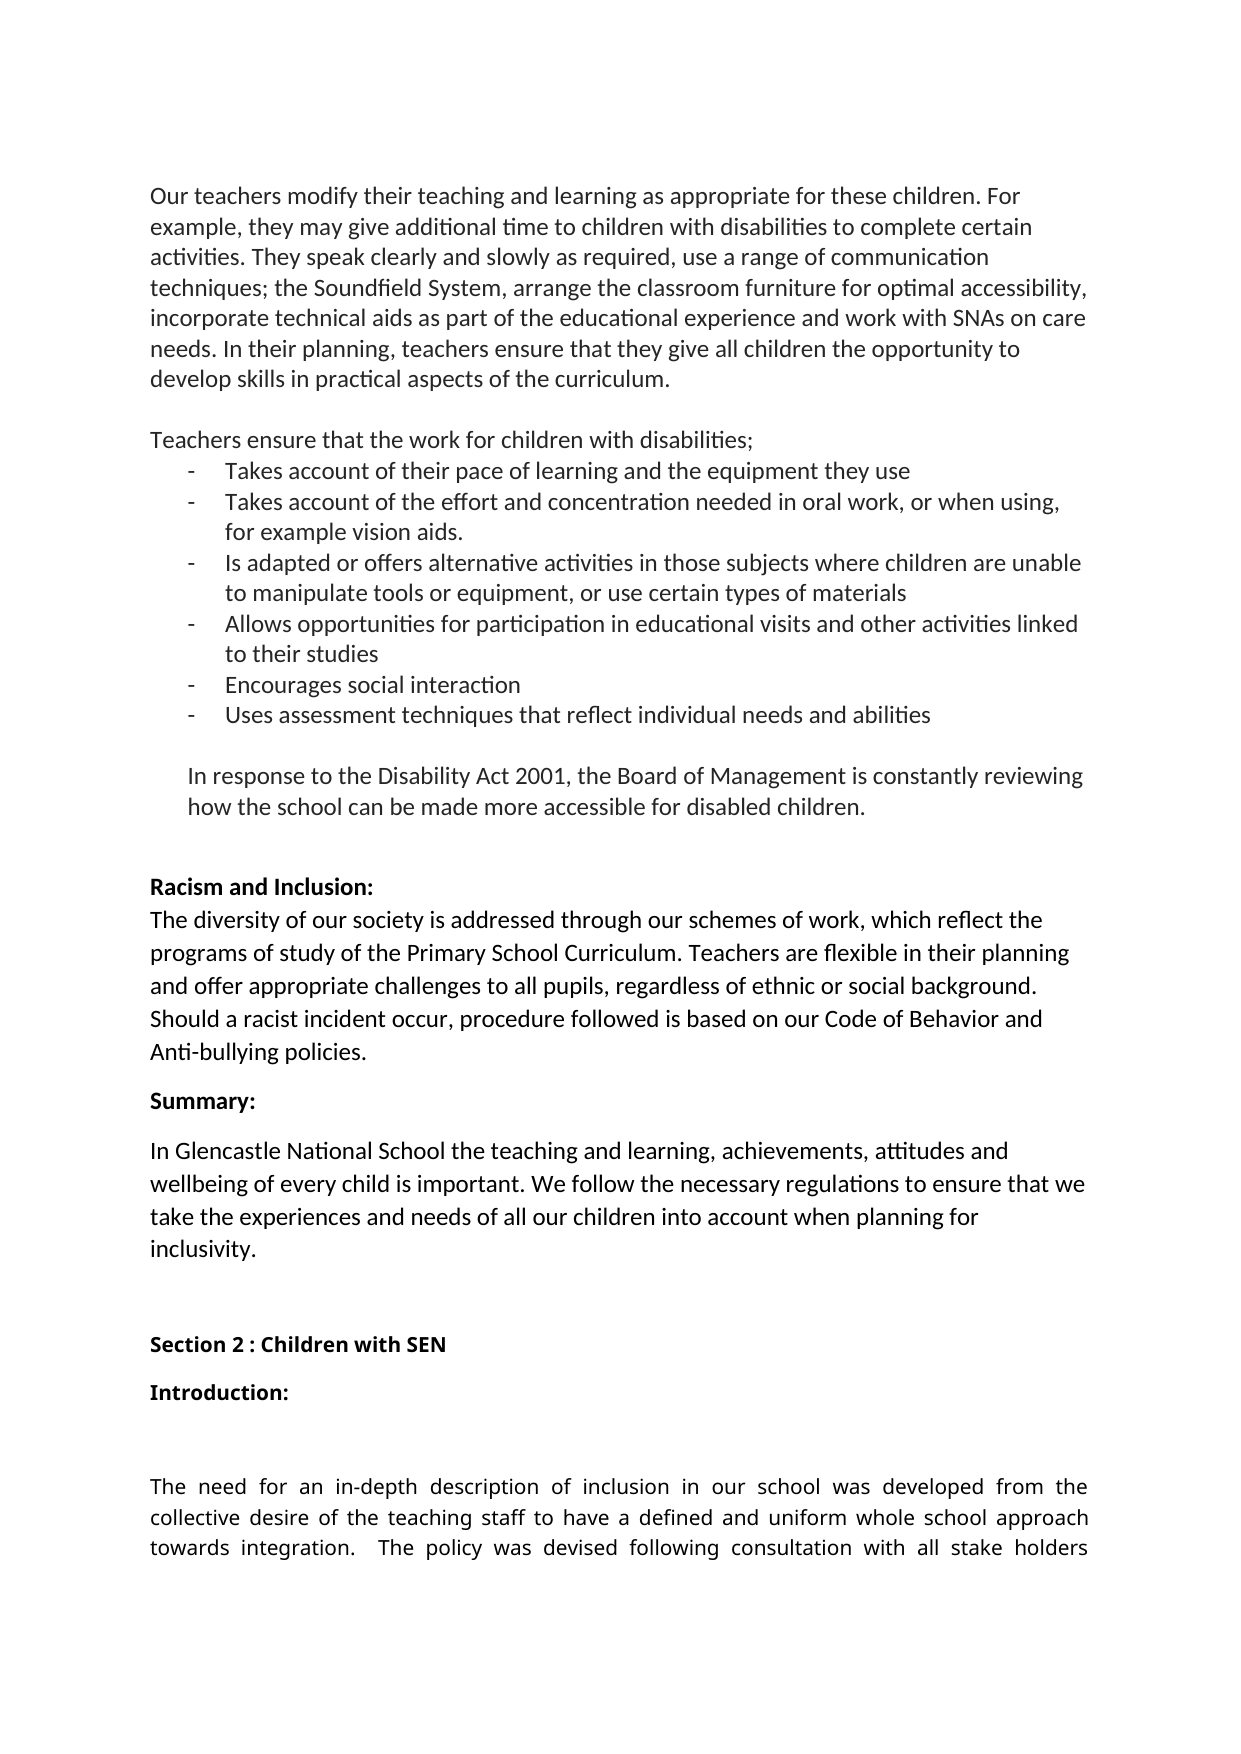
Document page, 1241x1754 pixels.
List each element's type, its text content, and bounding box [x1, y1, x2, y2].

list Is adapted or offers alternative activities in those subjects where children are unable to manipulate tools or equipment, or use certain types of materials [187, 547, 1090, 608]
list Uses assessment techniques that reflect individual needs and abilities [187, 699, 1090, 730]
text Teachers ensure that the work for children with disabilities; [150, 425, 1090, 455]
text In response to the Disability Act 2001, the Board of Management is constantly reviewing how the school can be made more accessible for disabled children. [187, 760, 1090, 821]
text Introduction: [150, 1378, 1090, 1406]
list Allows opportunities for participation in educational visits and other activities linked to their studies [187, 608, 1090, 669]
text Summary: [150, 1085, 1090, 1116]
text Section 2 : Children with SEN [150, 1330, 1090, 1359]
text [150, 1472, 1090, 1562]
text Racism and Inclusion: The diversity of our society is addressed through our schemes of work, which reflect the programs of study of the Primary School Curriculum. Teachers are flexible in their planning and offer appropriate challenges to all pupils, regardless of ethnic or social background. Should a racist incident occur, procedure followed is based on our Code of Behavior and Anti-bullying policies. [150, 871, 1090, 1066]
text Our teachers modify their teaching and learning as appropriate for these children. For example, they may give additional time to children with disabilities to complete certain activities. They speak clearly and slowly as required, use a range of communication techniques; the Soundfield System, arrange the classroom furniture for optimal accessibility, incorporate technical aids as part of the educational experience and work with SNAs on care needs. In their planning, teachers ensure that they give all children the opportunity to develop skills in practical aspects of the curriculum. [150, 181, 1090, 394]
text In Glencastle National School the teaching and learning, achievements, attitudes and wellbeing of every child is important. We follow the necessary regulations to ensure that we take the experiences and needs of all our children into account when planning for inclusivity. [150, 1135, 1090, 1264]
list Encourages social interaction [187, 669, 1090, 699]
list Takes account of their pace of learning and the equipment they use [187, 455, 1090, 486]
list Takes account of the effort and concentration needed in oral work, or when using, for example vision aids. [187, 486, 1090, 547]
